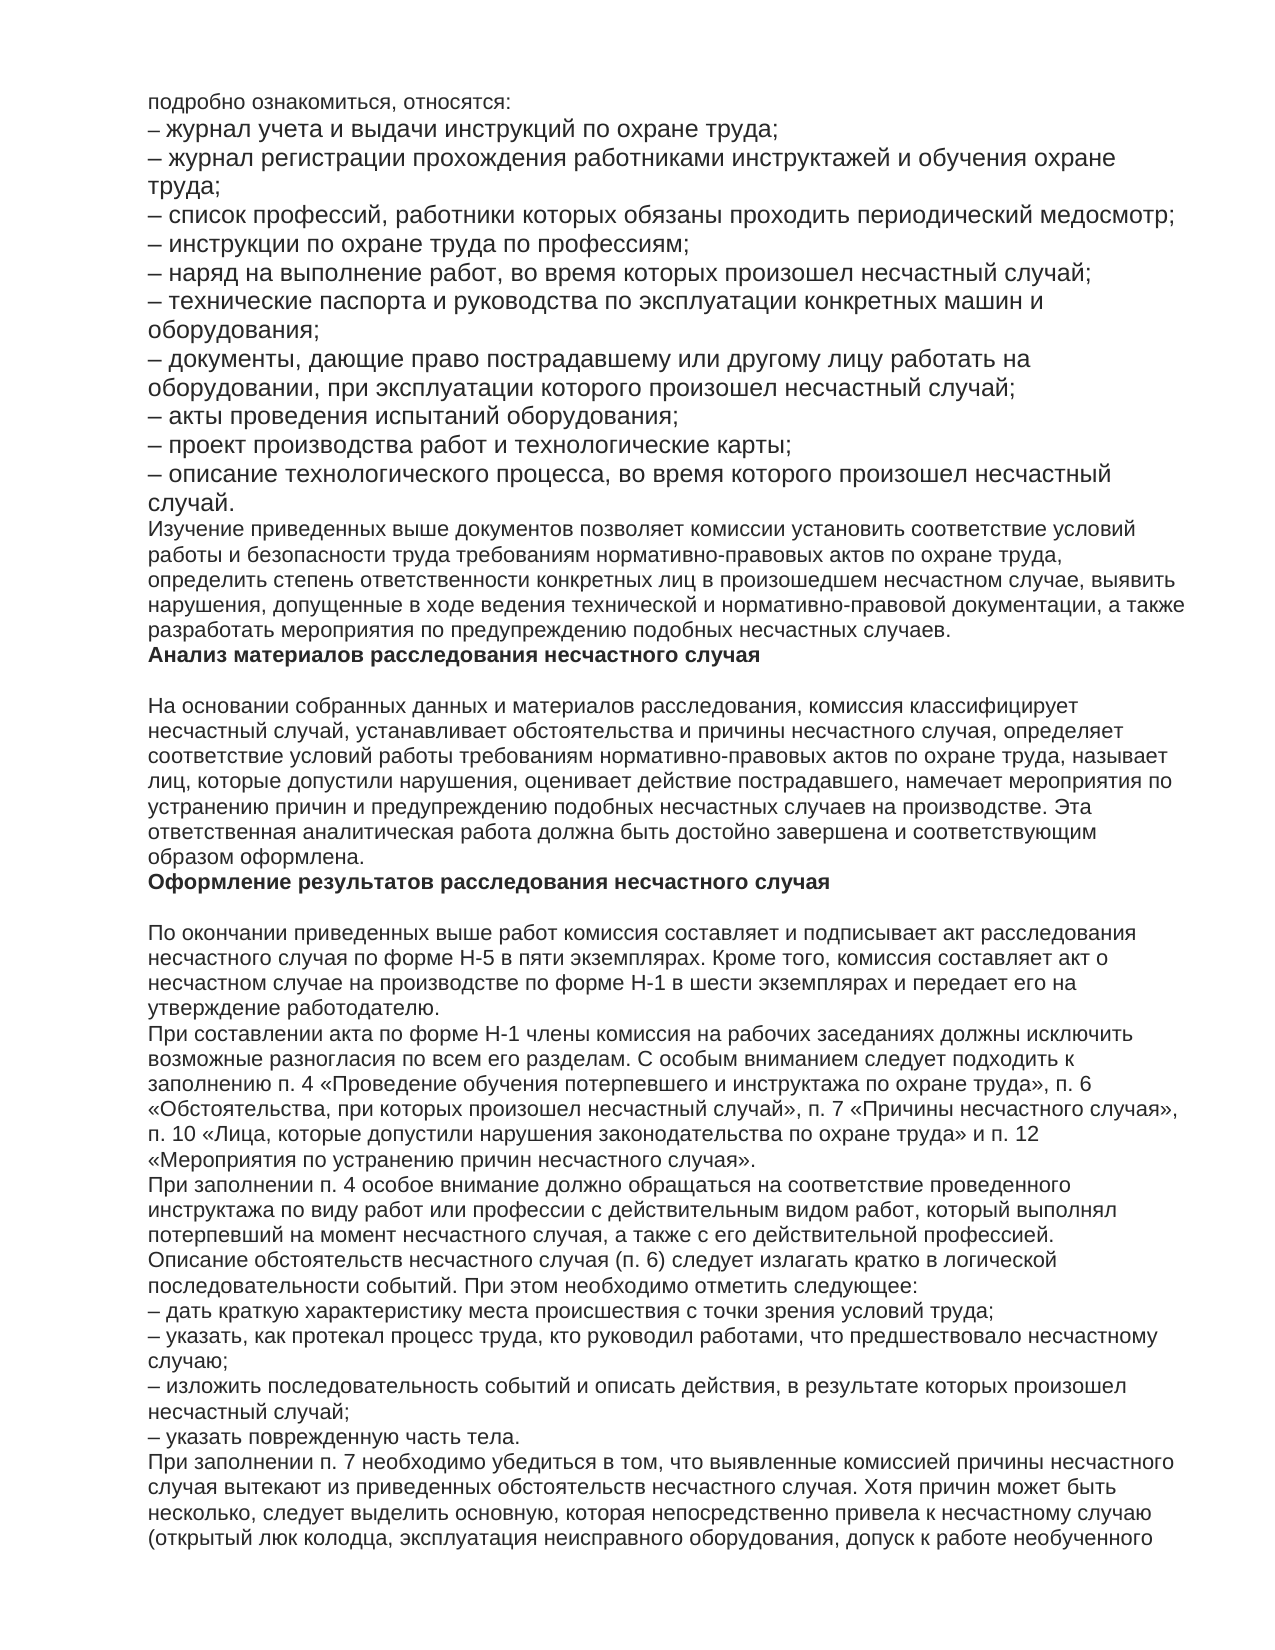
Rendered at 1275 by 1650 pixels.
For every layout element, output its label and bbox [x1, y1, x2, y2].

text [148, 88, 1186, 1550]
